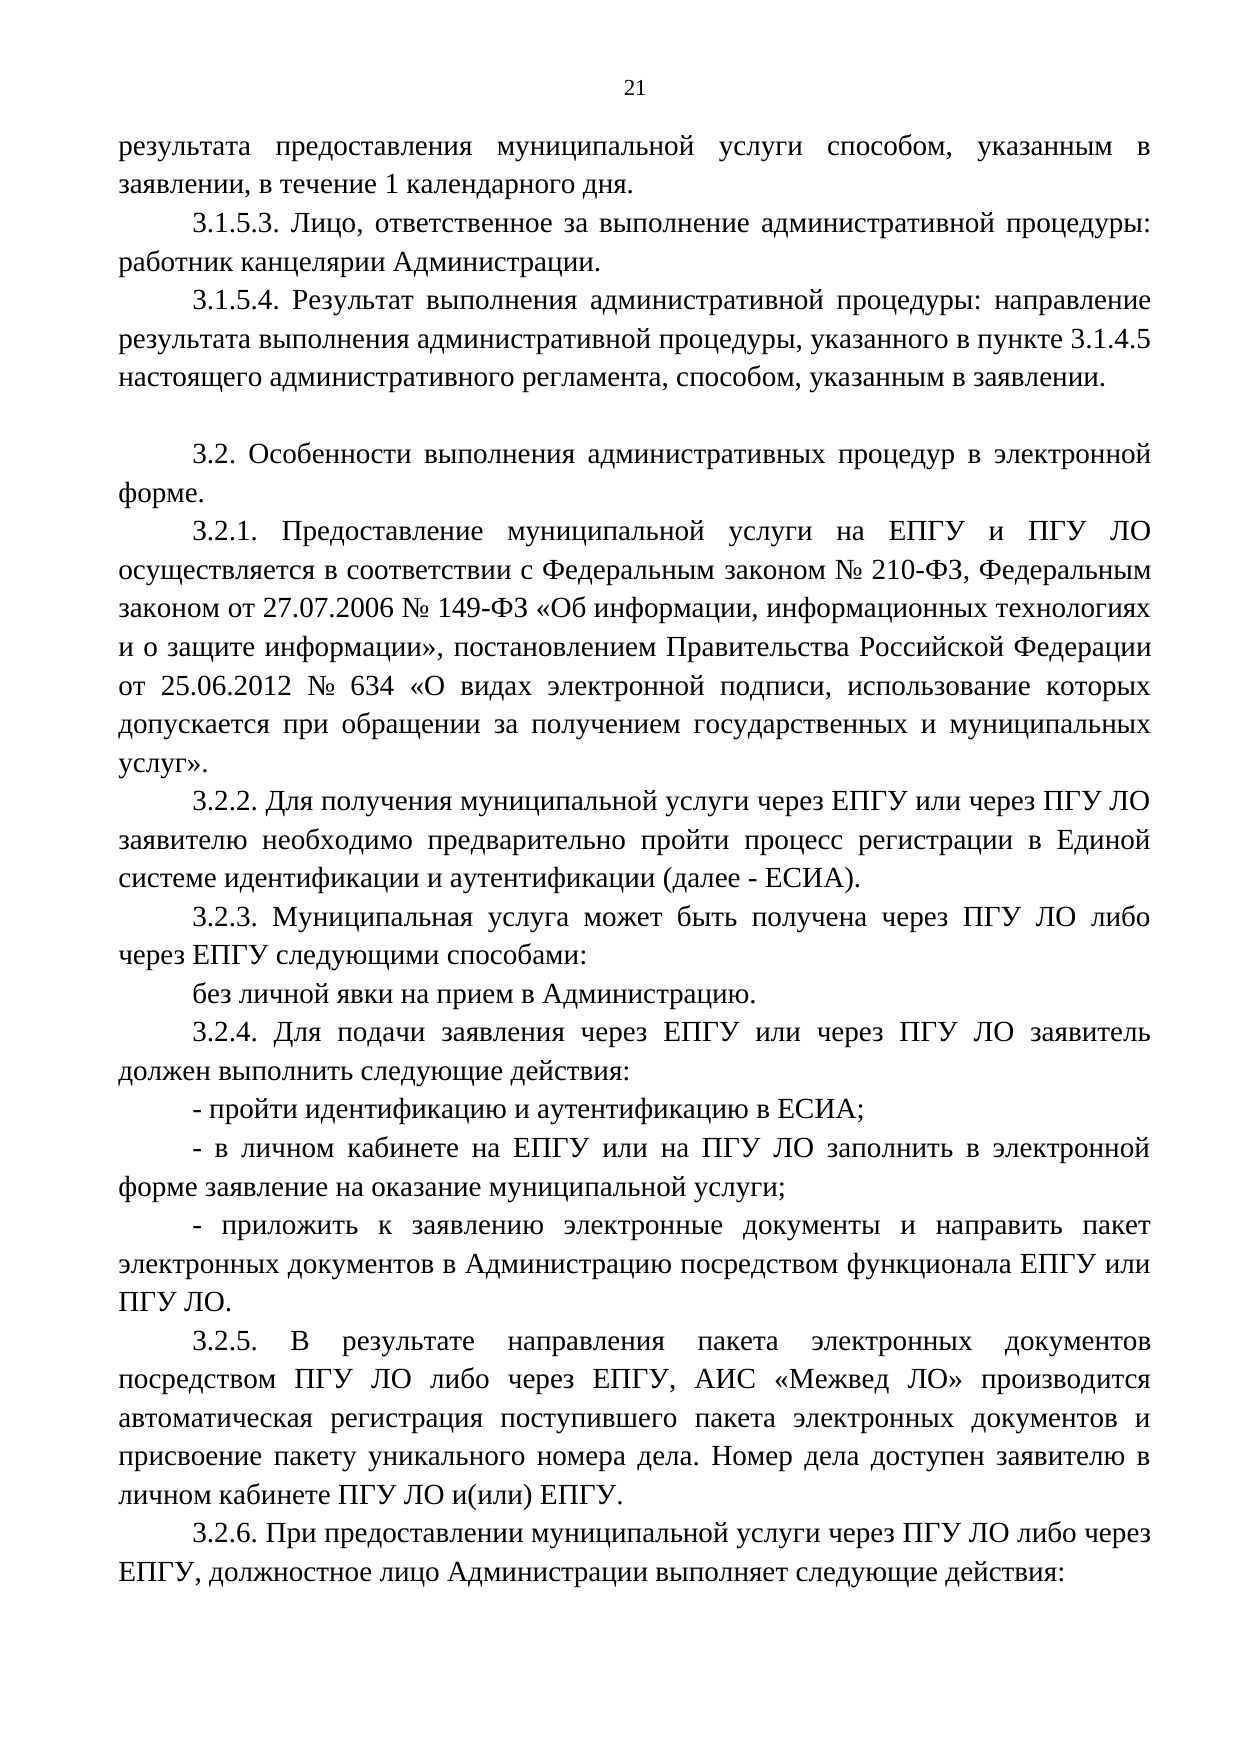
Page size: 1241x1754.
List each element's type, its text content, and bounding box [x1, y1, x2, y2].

text 3.2.1. Предоставление муниципальной услуги на ЕПГУ и ПГУ ЛО осуществляется в соответствии с Федеральным законом № 210-ФЗ, Федеральным законом от 27.07.2006 № 149-ФЗ «Об информации, информационных технологиях и о защите информации», постановлением Правительства Российской Федерации от 25.06.2012 № 634 «О видах электронной подписи, использование которых допускается при обращении за получением государственных и муниципальных услуг». [118, 513, 1152, 778]
text 3.2.3. Муниципальная услуга может быть получена через ПГУ ЛО либо через ЕПГУ следующими способами: [118, 899, 1152, 971]
text - пройти идентификацию и аутентификацию в ЕСИА; [118, 1092, 1152, 1125]
text 3.1.5.4. Результат выполнения административной процедуры: направление результата выполнения административной процедуры, указанного в пункте 3.1.4.5 настоящего административного регламента, способом, указанным в заявлении. [118, 282, 1152, 393]
text 3.2.2. Для получения муниципальной услуги через ЕПГУ или через ПГУ ЛО заявителю необходимо предварительно пройти процесс регистрации в Единой системе идентификации и аутентификации (далее - ЕСИА). [118, 783, 1152, 894]
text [118, 128, 1152, 200]
text 3.2. Особенности выполнения административных процедур в электронной форме. [118, 436, 1152, 508]
text 3.2.6. При предоставлении муниципальной услуги через ПГУ ЛО либо через ЕПГУ, должностное лицо Администрации выполняет следующие действия: [118, 1516, 1152, 1588]
text без личной явки на прием в Администрацию. [118, 976, 1152, 1009]
text 3.2.5. В результате направления пакета электронных документов посредством ПГУ ЛО либо через ЕПГУ, АИС «Межвед ЛО» производится автоматическая регистрация поступившего пакета электронных документов и присвоение пакету уникального номера дела. Номер дела доступен заявителю в личном кабинете ПГУ ЛО и(или) ЕПГУ. [118, 1323, 1152, 1511]
text - в личном кабинете на ЕПГУ или на ПГУ ЛО заполнить в электронной форме заявление на оказание муниципальной услуги; [118, 1130, 1152, 1202]
text 3.2.4. Для подачи заявления через ЕПГУ или через ПГУ ЛО заявитель должен выполнить следующие действия: [118, 1014, 1152, 1087]
text 3.1.5.3. Лицо, ответственное за выполнение административной процедуры: работник канцелярии Администрации. [118, 205, 1152, 277]
text - приложить к заявлению электронные документы и направить пакет электронных документов в Администрацию посредством функционала ЕПГУ или ПГУ ЛО. [118, 1207, 1152, 1318]
